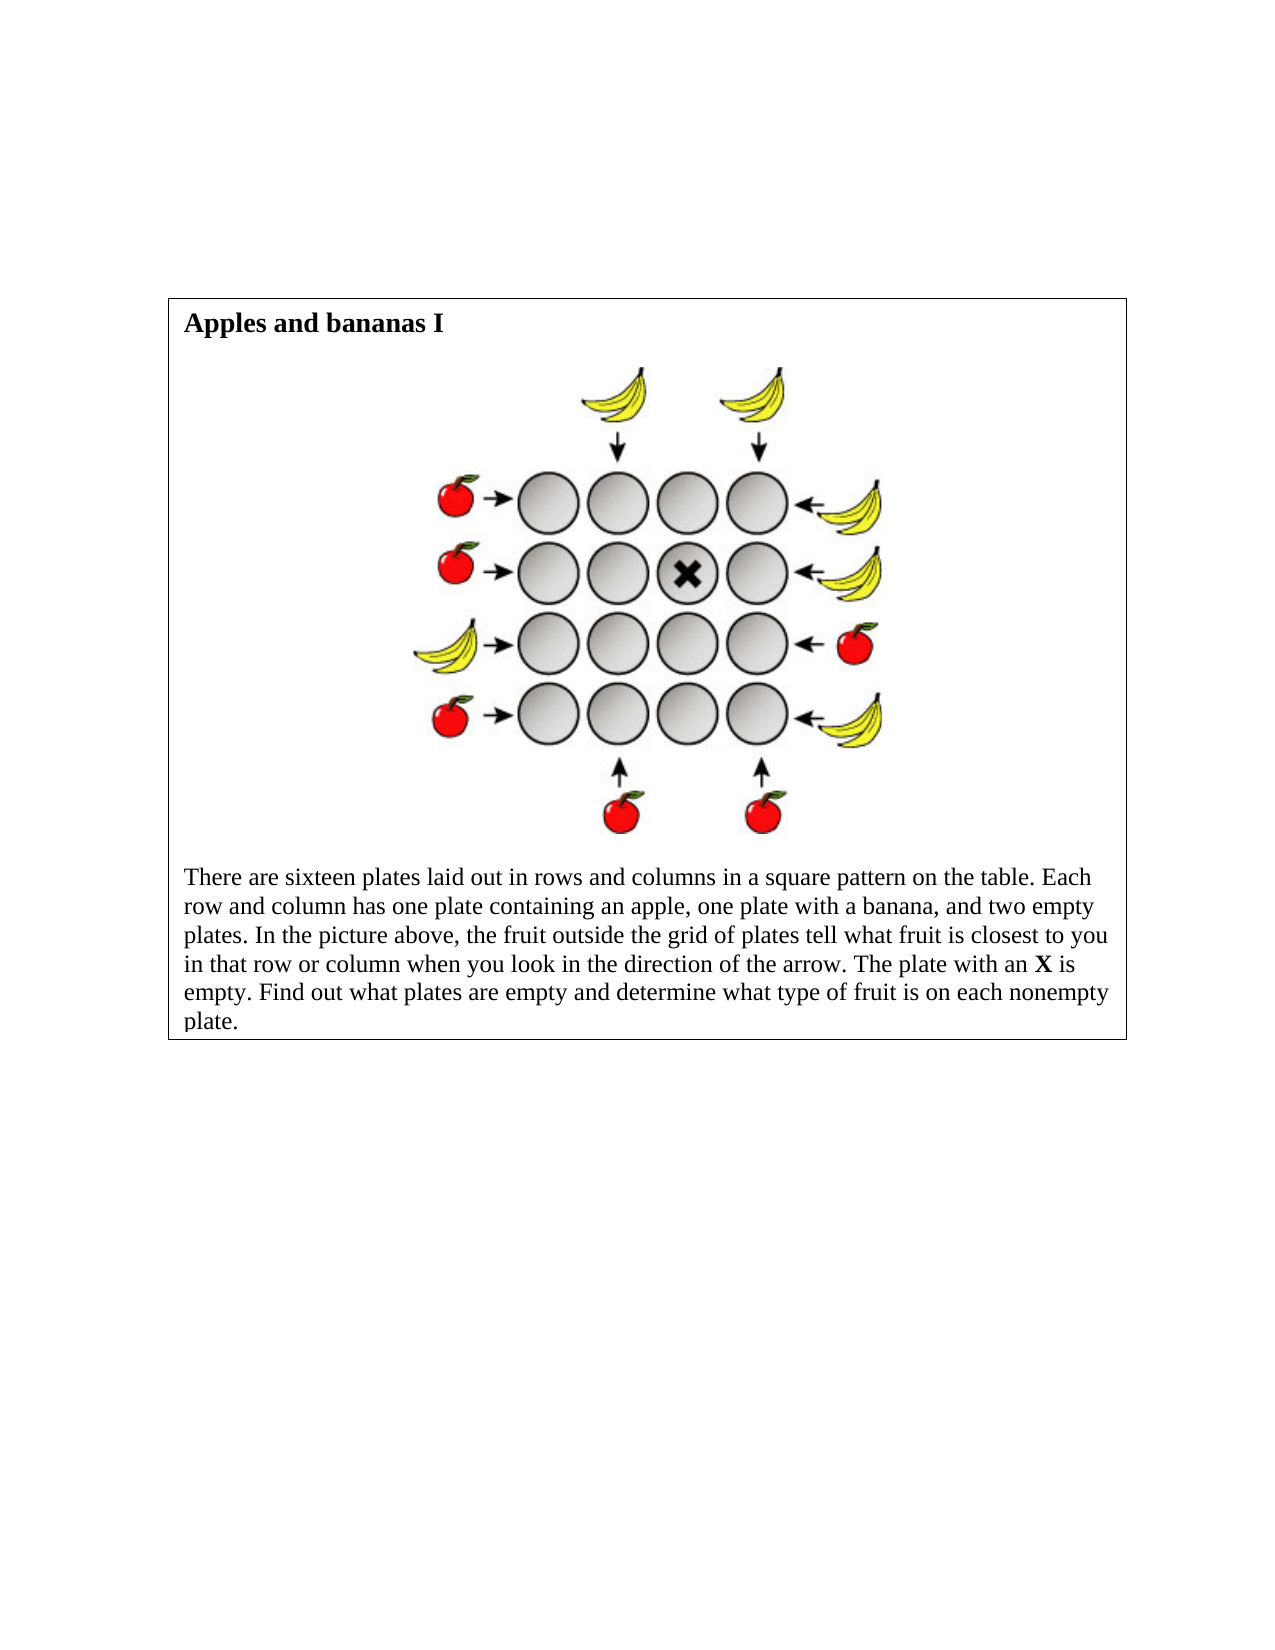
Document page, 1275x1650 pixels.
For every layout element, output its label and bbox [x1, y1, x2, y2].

picture [413, 367, 883, 834]
